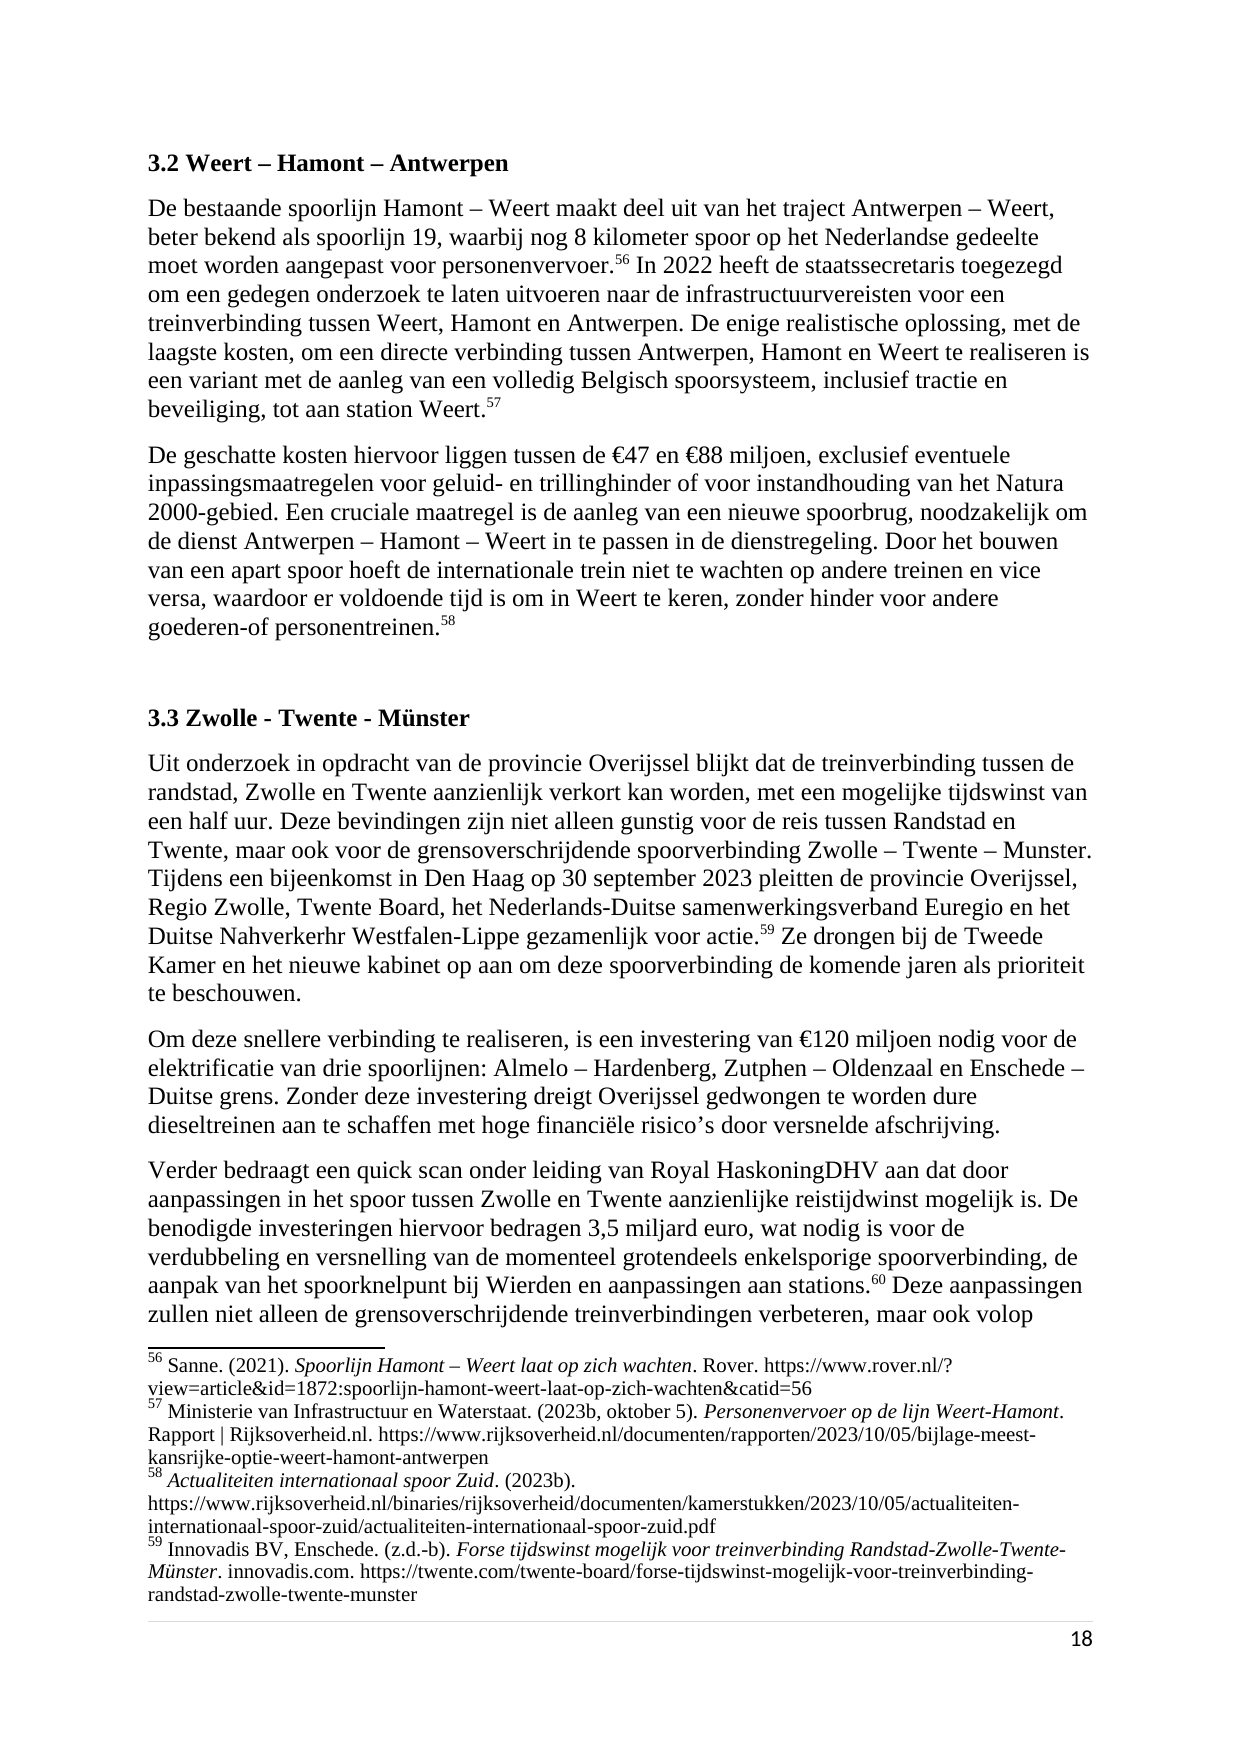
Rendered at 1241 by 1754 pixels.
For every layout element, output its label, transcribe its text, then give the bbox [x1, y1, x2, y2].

text De bestaande spoorlijn Hamont – Weert maakt deel uit van het traject Antwerpen – Weert, beter bekend als spoorlijn 19, waarbij nog 8 kilometer spoor op het Nederlandse gedeelte moet worden aangepast voor personenvervoer. In 2022 heeft de staatssecretaris toegezegd om een gedegen onderzoek te laten uitvoeren naar de infrastructuurvereisten voor een treinverbinding tussen Weert, Hamont en Antwerpen. De enige realistische oplossing, met de laagste kosten, om een directe verbinding tussen Antwerpen, Hamont en Weert te realiseren is een variant met de aanleg van een volledig Belgisch spoorsysteem, inclusief tractie en beveiliging, tot aan station Weert. [148, 193, 1093, 423]
text 3.3 Zwolle - Twente - Münster [148, 703, 1093, 732]
text 3.2 Weert – Hamont – Antwerpen [148, 148, 1093, 176]
text Uit onderzoek in opdracht van de provincie Overijssel blijkt dat de treinverbinding tussen de randstad, Zwolle en Twente aanzienlijk verkort kan worden, met een mogelijke tijdswinst van een half uur. Deze bevindingen zijn niet alleen gunstig voor de reis tussen Randstad en Twente, maar ook voor de grensoverschrijdende spoorverbinding Zwolle – Twente – Munster. Tijdens een bijeenkomst in Den Haag op 30 september 2023 pleitten de provincie Overijssel, Regio Zwolle, Twente Board, het Nederlands-Duitse samenwerkingsverband Euregio en het Duitse Nahverkerhr Westfalen-Lippe gezamenlijk voor actie. Ze drongen bij de Tweede Kamer en het nieuwe kabinet op aan om deze spoorverbinding de komende jaren als prioriteit te beschouwen. [148, 748, 1093, 1007]
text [148, 1156, 1093, 1328]
text De geschatte kosten hiervoor liggen tussen de €47 en €88 miljoen, exclusief eventuele inpassingsmaatregelen voor geluid- en trillinghinder of voor instandhouding van het Natura 2000-gebied. Een cruciale maatregel is de aanleg van een nieuwe spoorbrug, noodzakelijk om de dienst Antwerpen – Hamont – Weert in te passen in de dienstregeling. Door het bouwen van een apart spoor hoeft de internationale trein niet te wachten op andere treinen en vice versa, waardoor er voldoende tijd is om in Weert te keren, zonder hinder voor andere goederen-of personentreinen. [148, 440, 1093, 641]
text Om deze snellere verbinding te realiseren, is een investering van €120 miljoen nodig voor de elektrificatie van drie spoorlijnen: Almelo – Hardenberg, Zutphen – Oldenzaal en Enschede – Duitse grens. Zonder deze investering dreigt Overijssel gedwongen te worden dure dieseltreinen aan te schaffen met hoge financiële risico’s door versnelde afschrijving. [148, 1024, 1093, 1139]
